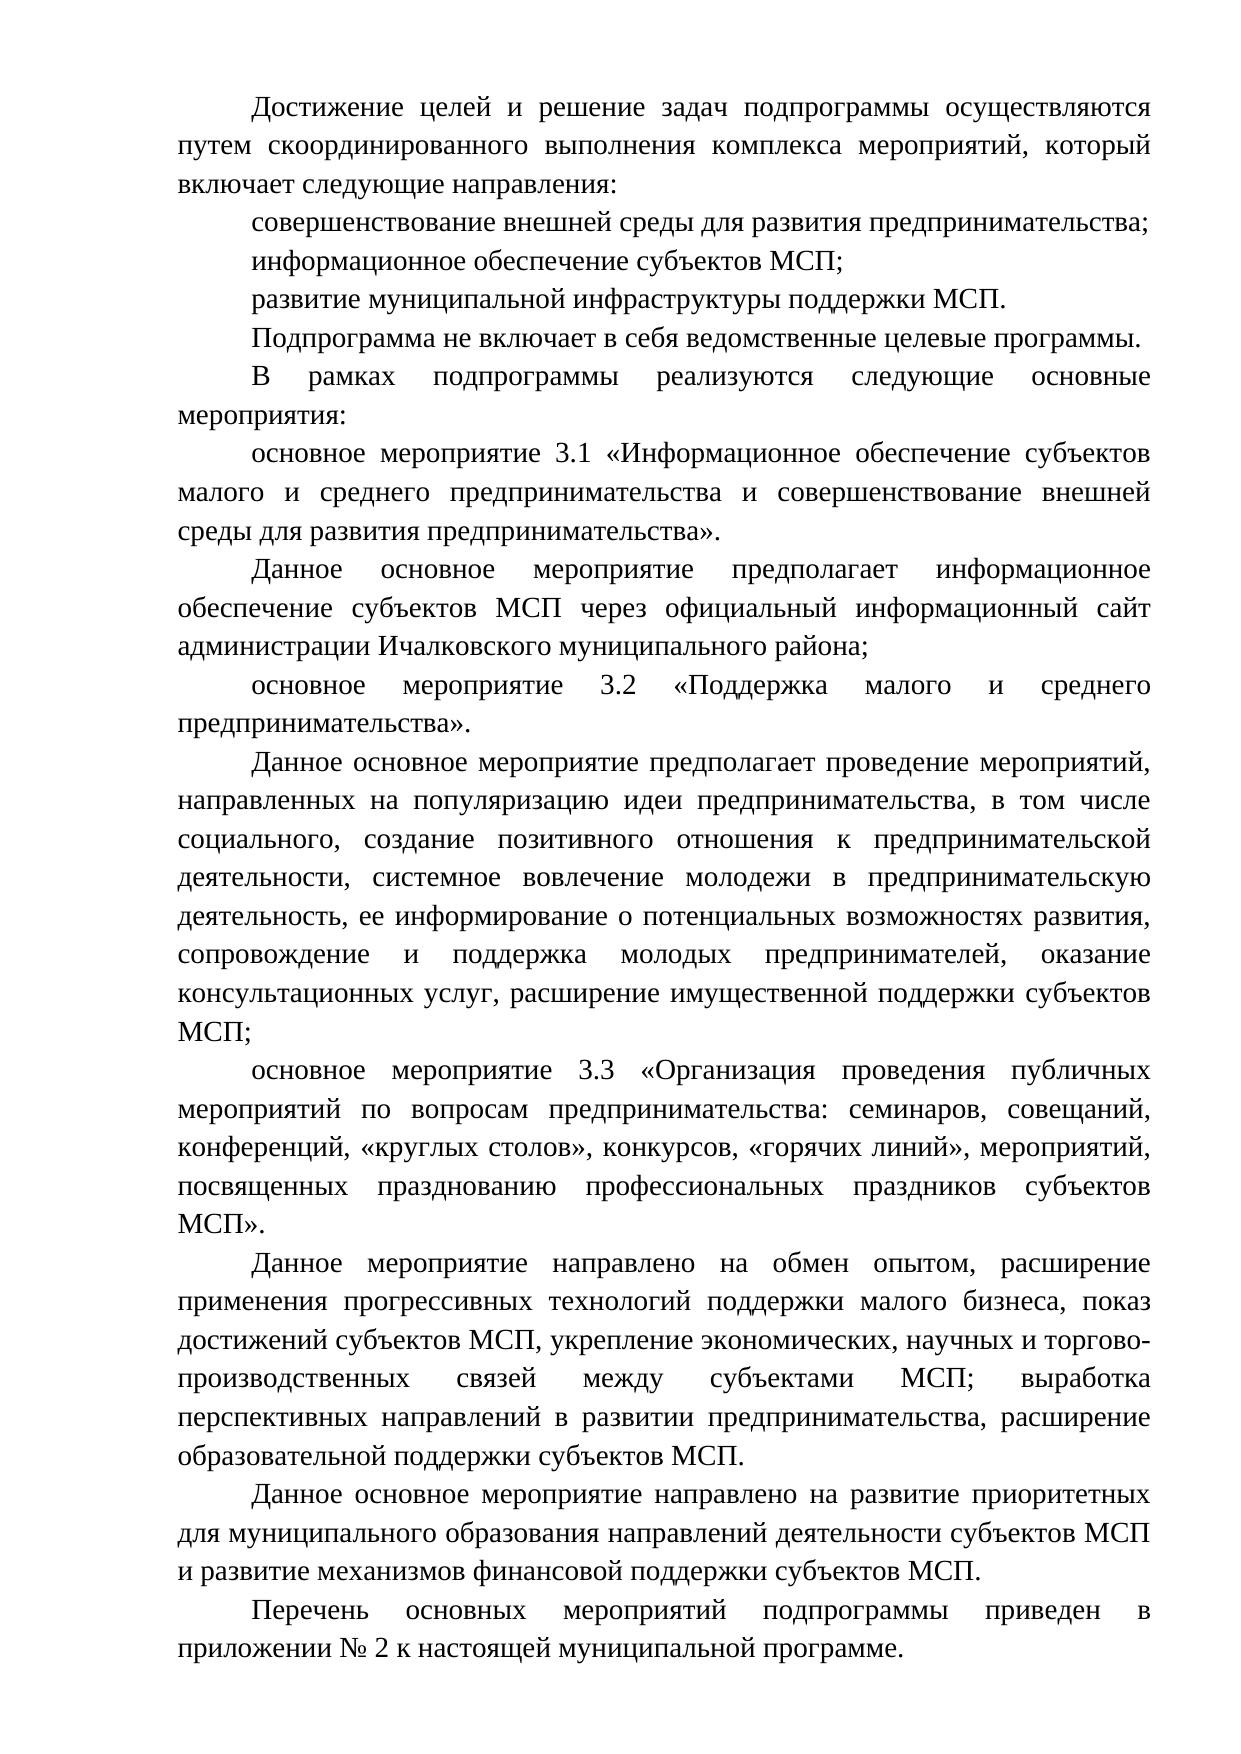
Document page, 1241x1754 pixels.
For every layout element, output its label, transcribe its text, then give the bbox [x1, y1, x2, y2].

text Данное основное мероприятие предполагает проведение мероприятий, направленных на популяризацию идеи предпринимательства, в том числе социального, создание позитивного отношения к предпринимательской деятельности, системное вовлечение молодежи в предпринимательскую деятельность, ее информирование о потенциальных возможностях развития, сопровождение и поддержка молодых предпринимателей, оказание консультационных услуг, расширение имущественной поддержки субъектов МСП; [177, 744, 1152, 1047]
text основное мероприятие 3.1 «Информационное обеспечение субъектов малого и среднего предпринимательства и совершенствование внешней среды для развития предпринимательства». [177, 436, 1152, 546]
text Подпрограмма не включает в себя ведомственные целевые программы. [177, 320, 1152, 353]
text Данное мероприятие направлено на обмен опытом, расширение применения прогрессивных технологий поддержки малого бизнеса, показ достижений субъектов МСП, укрепление экономических, научных и торгово-производственных связей между субъектами МСП; выработка перспективных направлений в развитии предпринимательства, расширение образовательной поддержки субъектов МСП. [177, 1245, 1152, 1471]
text Данное основное мероприятие предполагает информационное обеспечение субъектов МСП через официальный информационный сайт администрации Ичалковского муниципального района; [177, 551, 1152, 662]
text основное мероприятие 3.2 «Поддержка малого и среднего предпринимательства». [177, 667, 1152, 739]
text информационное обеспечение субъектов МСП; [177, 243, 1152, 276]
text основное мероприятие 3.3 «Организация проведения публичных мероприятий по вопросам предпринимательства: семинаров, совещаний, конференций, «круглых столов», конкурсов, «горячих линий», мероприятий, посвященных празднованию профессиональных праздников субъектов МСП». [177, 1052, 1152, 1240]
text Перечень основных мероприятий подпрограммы приведен в приложении № 2 к настоящей муниципальной программе. [177, 1592, 1152, 1664]
text Достижение целей и решение задач подпрограммы осуществляются путем скоординированного выполнения комплекса мероприятий, который включает следующие направления: [177, 89, 1152, 199]
text В рамках подпрограммы реализуются следующие основные мероприятия: [177, 358, 1152, 431]
text совершенствование внешней среды для развития предпринимательства; [177, 204, 1152, 238]
text развитие муниципальной инфраструктуры поддержки МСП. [177, 281, 1152, 315]
text Данное основное мероприятие направлено на развитие приоритетных для муниципального образования направлений деятельности субъектов МСП и развитие механизмов финансовой поддержки субъектов МСП. [177, 1476, 1152, 1587]
